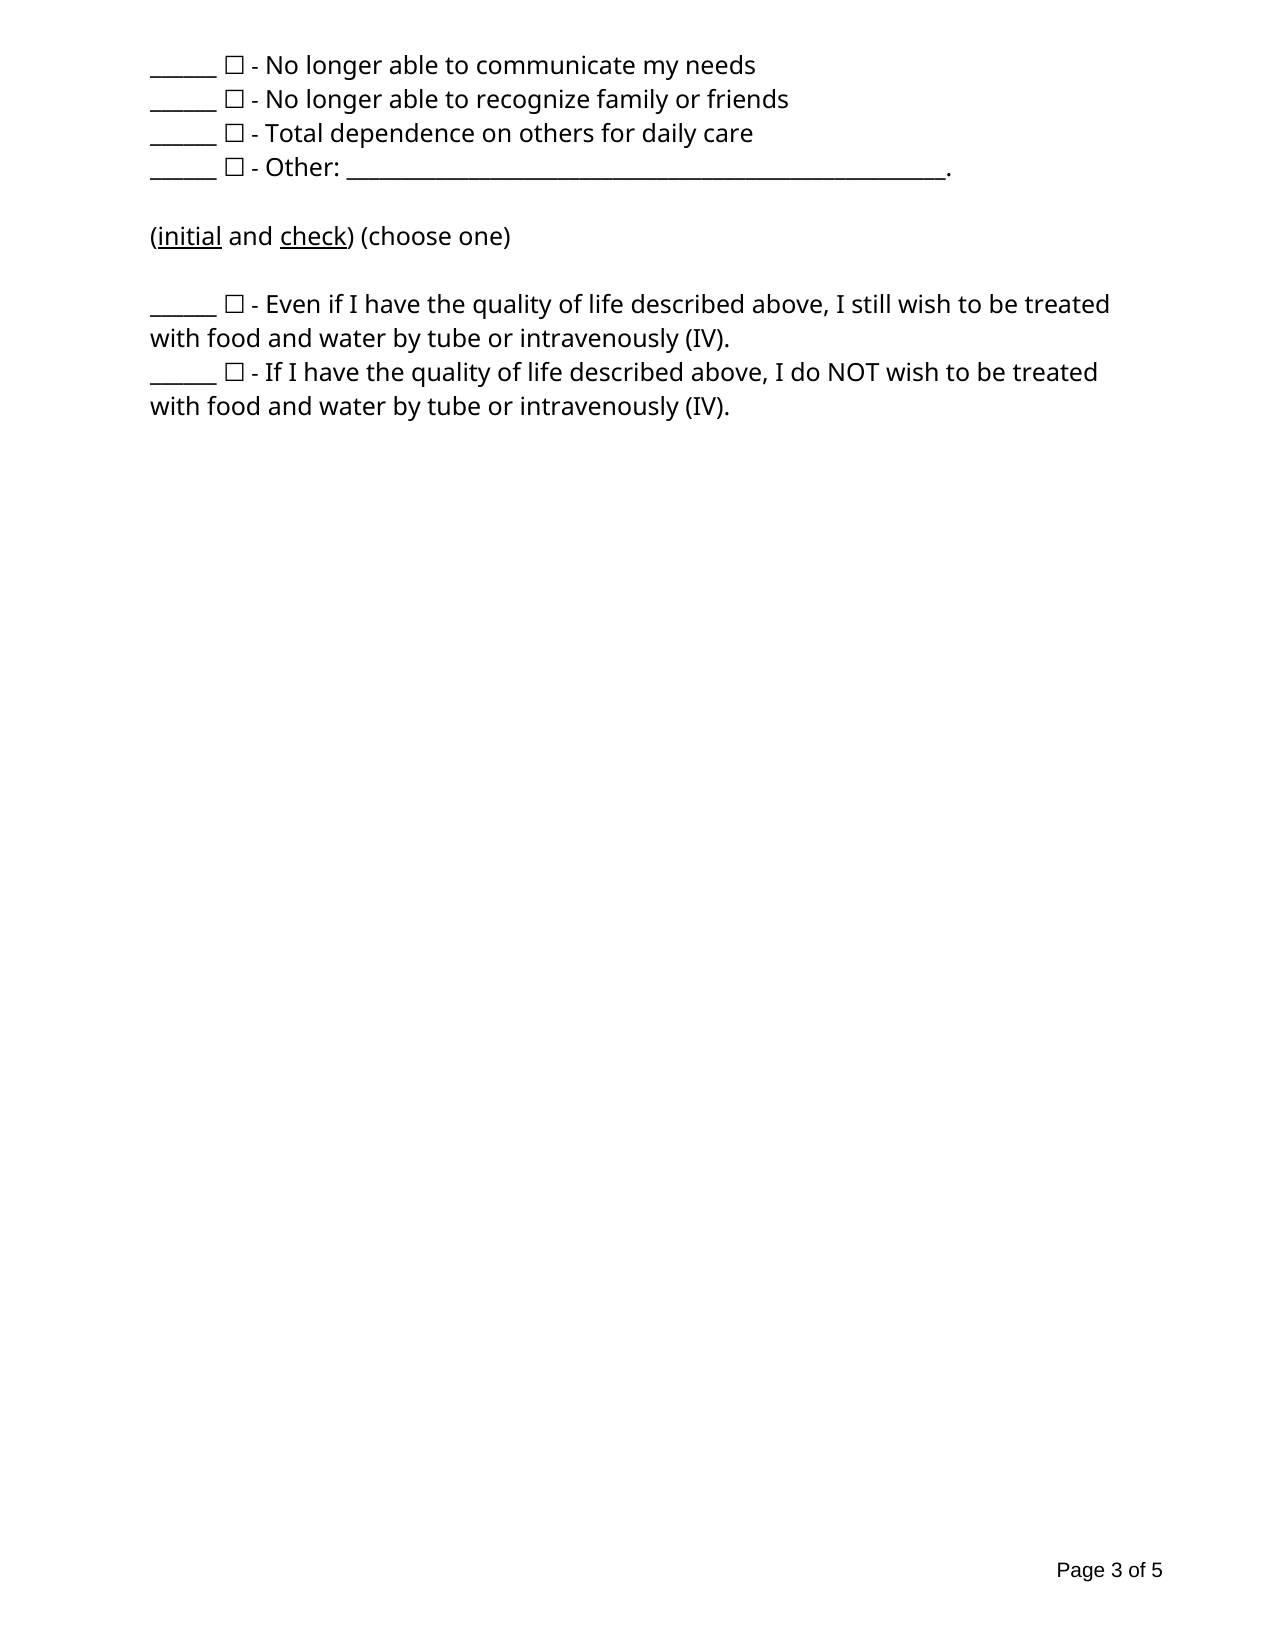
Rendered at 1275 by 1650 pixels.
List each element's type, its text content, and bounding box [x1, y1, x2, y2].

text ______ - If I have the quality of life described above, I do NOT wish to be treated with food and water by tube or intravenously (IV). [150, 354, 1125, 422]
text ______ - No longer able to communicate my needs [150, 48, 1125, 82]
text ______ - Other: ______________________________________________________. [150, 150, 1125, 184]
text ______ - Even if I have the quality of life described above, I still wish to be treated with food and water by tube or intravenously (IV). [150, 286, 1125, 354]
text (initial and check) (choose one) [150, 218, 1125, 252]
text ______ - No longer able to recognize family or friends [150, 82, 1125, 116]
text ______ - Total dependence on others for daily care [150, 116, 1125, 150]
